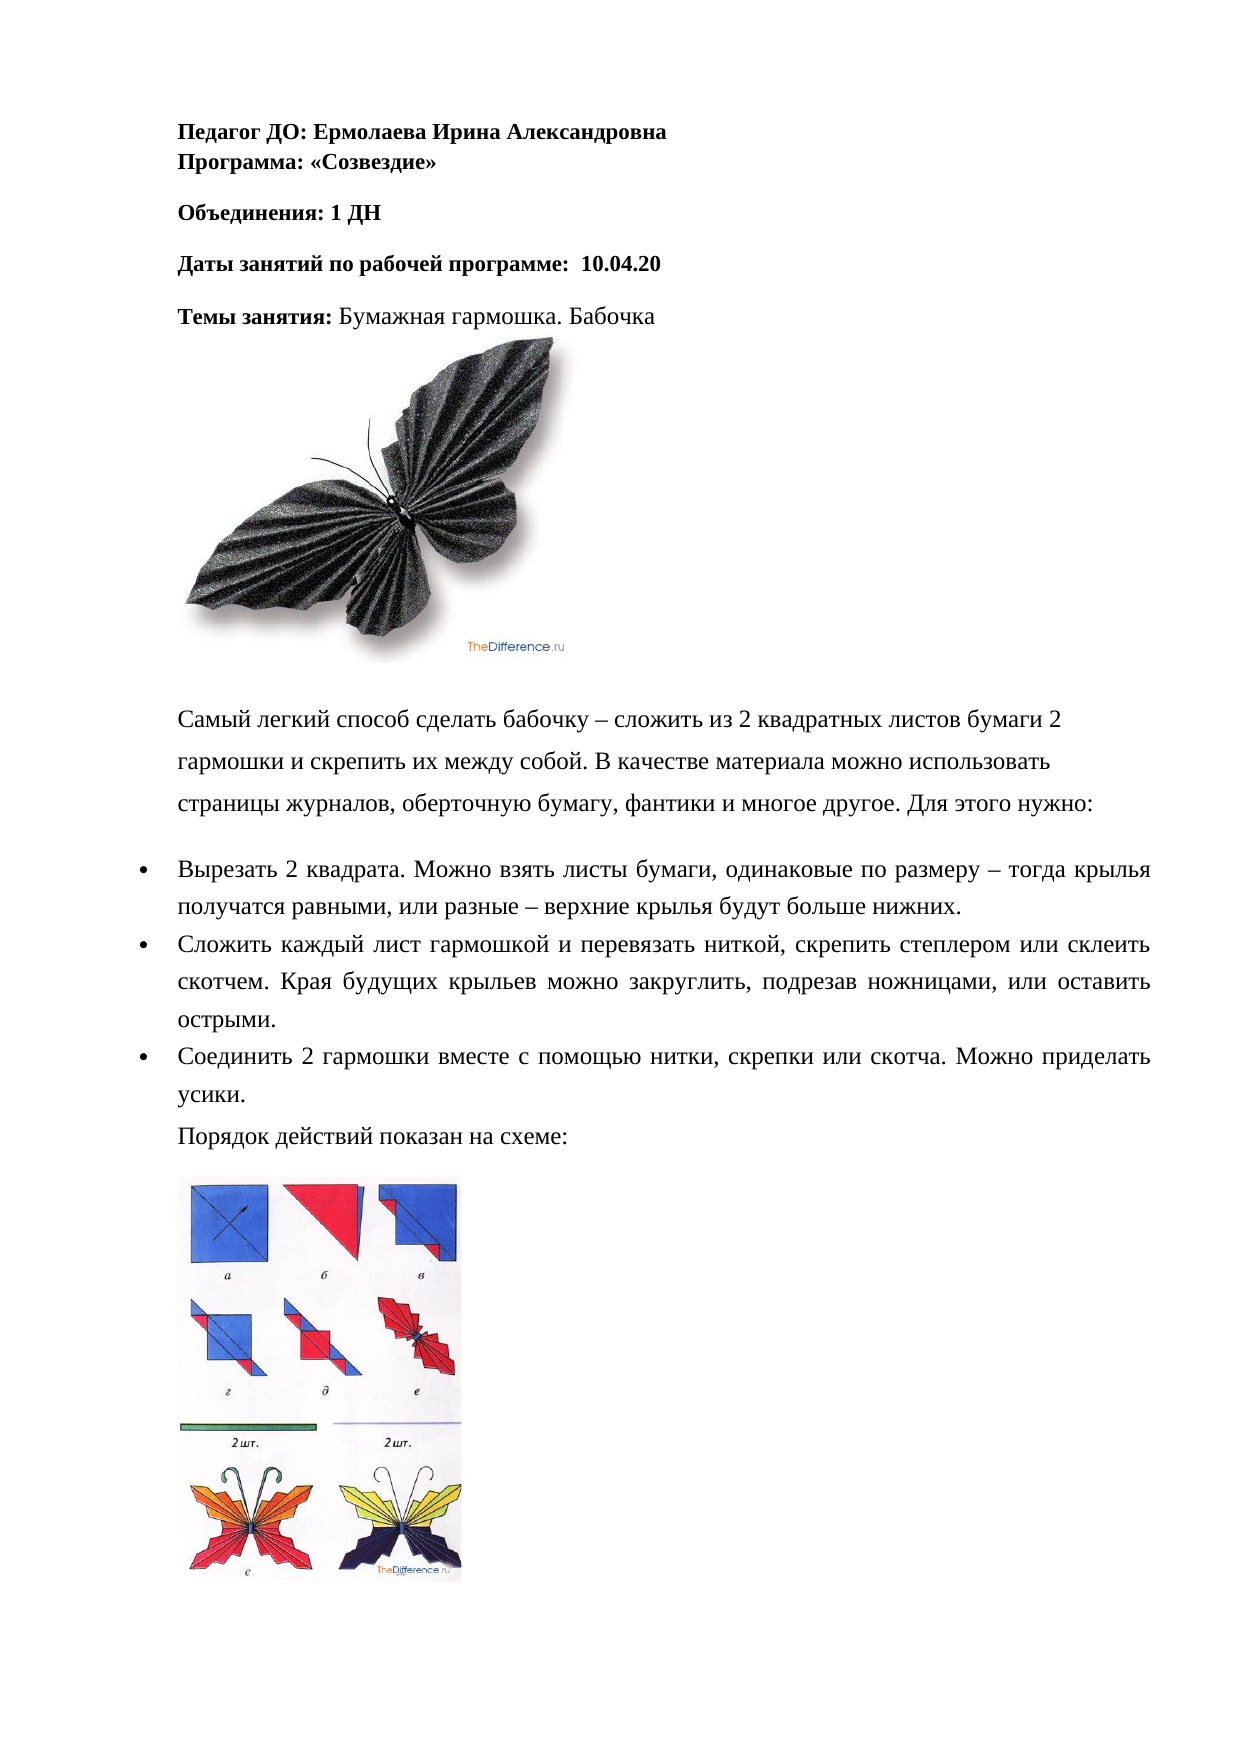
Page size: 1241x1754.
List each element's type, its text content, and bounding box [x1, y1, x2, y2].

picture [177, 330, 581, 663]
text Педагог ДО: Ермолаева Ирина Александровна Программа: «Созвездие» [177, 118, 1152, 175]
text Даты занятий по рабочей программе: 10.04.20 [177, 250, 1152, 277]
list Сложить каждый лист гармошкой и перевязать ниткой, скрепить степлером или склеить скотчем. Края будущих крыльев можно закруглить, подрезав ножницами, или оставить острыми. [140, 920, 1152, 1032]
text Самый легкий способ сделать бабочку – сложить из 2 квадратных листов бумаги 2 гармошки и скрепить их между собой. В качестве материала можно использовать страницы журналов, оберточную бумагу, фантики и многое другое. Для этого нужно: [177, 690, 1152, 817]
picture [177, 1177, 462, 1582]
list Соединить 2 гармошки вместе с помощью нитки, скрепки или скотча. Можно приделать усики. [140, 1032, 1152, 1107]
text Порядок действий показан на схеме: [177, 1107, 1152, 1150]
list Вырезать 2 квадрата. Можно взять листы бумаги, одинаковые по размеру – тогда крылья получатся равными, или разные – верхние крылья будут больше нижних. [140, 845, 1152, 920]
text Объединения: 1 ДН [177, 199, 1152, 226]
text Темы занятия: Бумажная гармошка. Бабочка [177, 301, 1152, 330]
